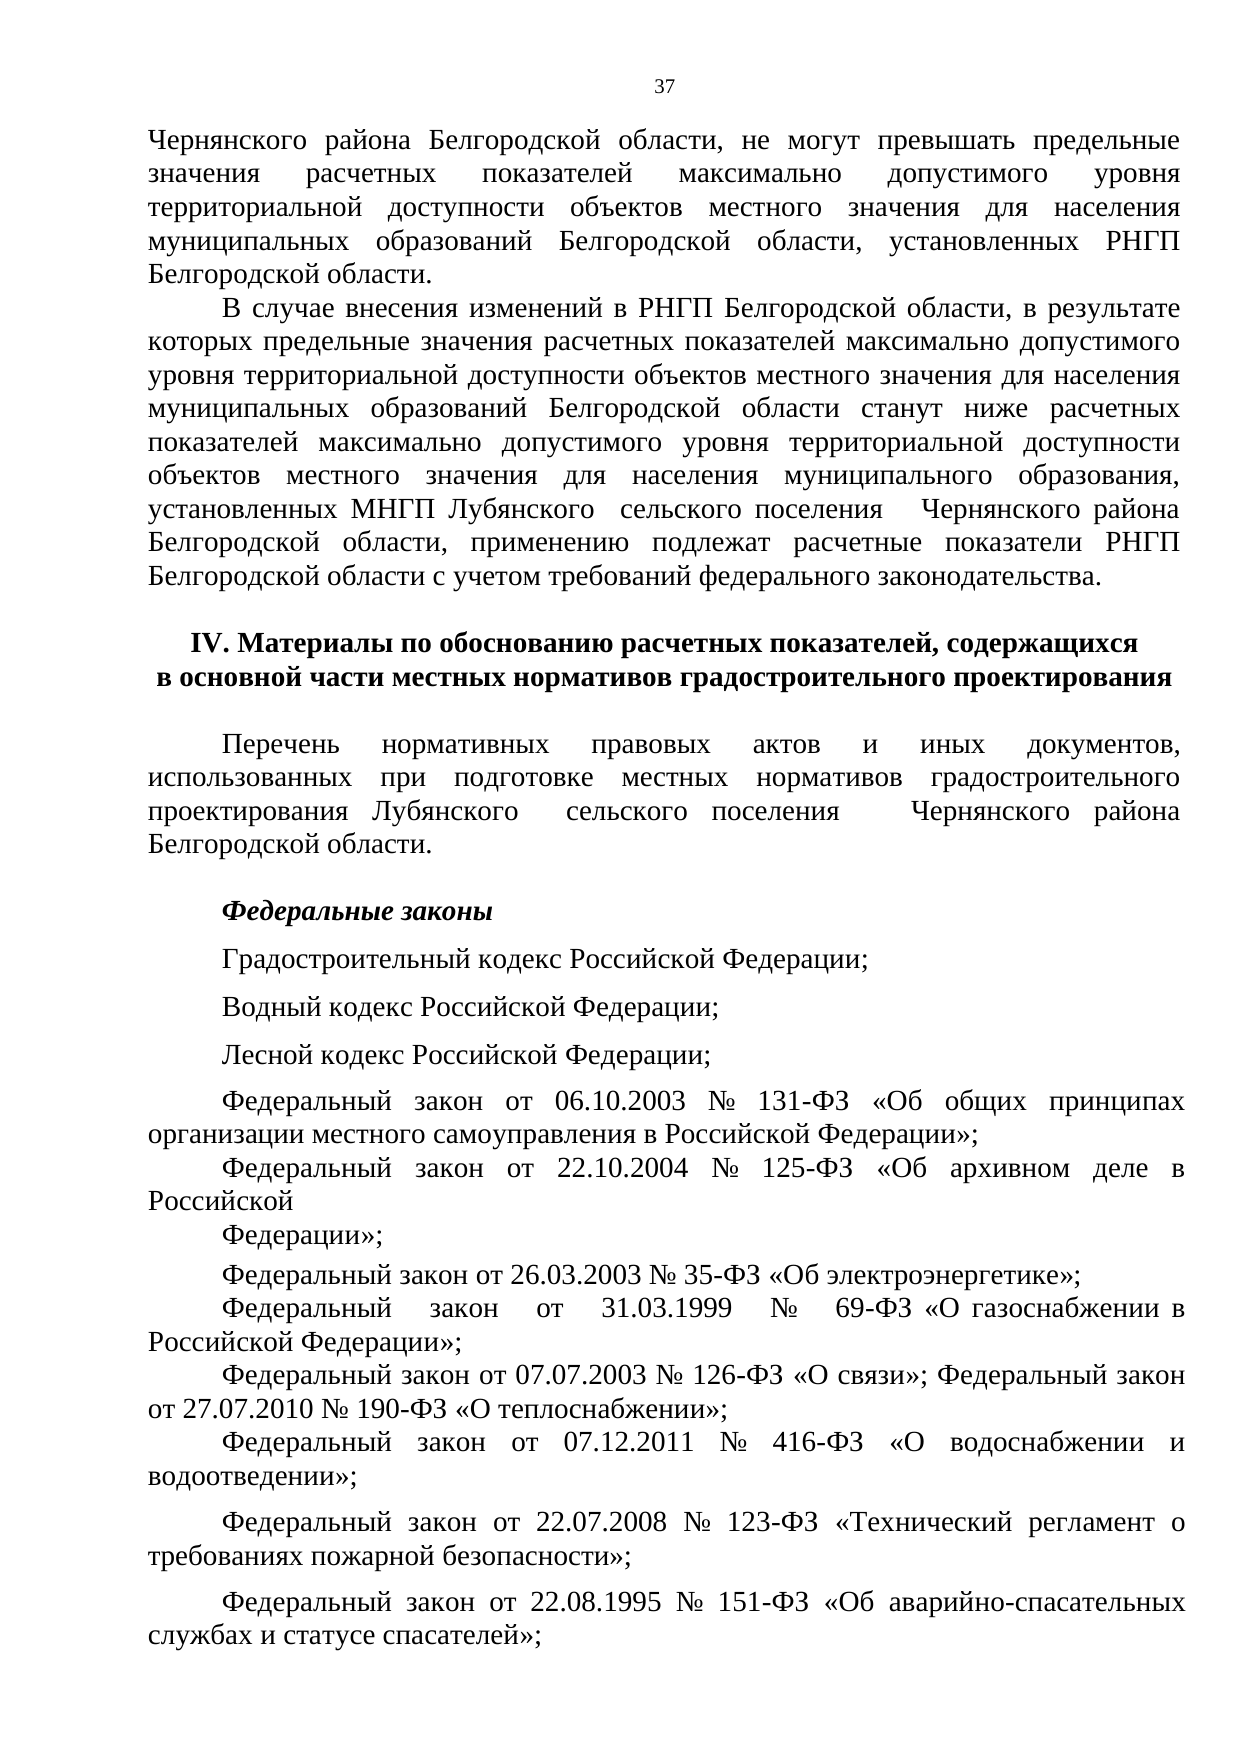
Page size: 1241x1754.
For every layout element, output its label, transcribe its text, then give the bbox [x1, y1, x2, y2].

text Водный кодекс Российской Федерации; [148, 989, 1186, 1022]
text Федеральный закон от 31.03.1999 № 69-ФЗ «О газоснабжении в Российской Федерации»; [148, 1290, 1186, 1357]
text IV. Материалы по обоснованию расчетных показателей, содержащихся в основной части местных нормативов градостроительного проектирования [148, 625, 1181, 692]
text Федеральный закон от 06.10.2003 № 131-ФЗ «Об общих принципах организации местного самоуправления в Российской Федерации»; [148, 1083, 1186, 1150]
text Градостроительный кодекс Российской Федерации; [148, 941, 1186, 974]
text Федерации»; [148, 1217, 1186, 1251]
text В случае внесения изменений в РНГП Белгородской области, в результате которых предельные значения расчетных показателей максимально допустимого уровня территориальной доступности объектов местного значения для населения муниципальных образований Белгородской области станут ниже расчетных показателей максимально допустимого уровня территориальной доступности объектов местного значения для населения муниципального образования, установленных МНГП Лубянского сельского поселения Чернянского района Белгородской области, применению подлежат расчетные показатели РНГП Белгородской области с учетом требований федерального законодательства. [148, 290, 1181, 592]
text Перечень нормативных правовых актов и иных документов, использованных при подготовке местных нормативов градостроительного проектирования Лубянского сельского поселения Чернянского района Белгородской области. [148, 726, 1181, 860]
text Федеральный закон от 07.07.2003 № 126-ФЗ «О связи»; Федеральный закон от 27.07.2010 № 190-ФЗ «О теплоснабжении»; [148, 1357, 1186, 1424]
text Лесной кодекс Российской Федерации; [148, 1037, 1186, 1070]
text Федеральные законы [148, 893, 1186, 927]
text Федеральный закон от 22.07.2008 № 123-ФЗ «Технический регламент о требованиях пожарной безопасности»; [148, 1504, 1186, 1571]
text Федеральный закон от 26.03.2003 № 35-ФЗ «Об электроэнергетике»; [148, 1257, 1186, 1290]
text Федеральный закон от 22.08.1995 № 151-ФЗ «Об аварийно-спасательных службах и статусе спасателей»; [148, 1584, 1186, 1651]
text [148, 122, 1181, 290]
text Федеральный закон от 07.12.2011 № 416-ФЗ «О водоснабжении и водоотведении»; [148, 1424, 1186, 1492]
text Федеральный закон от 22.10.2004 № 125-ФЗ «Об архивном деле в Российской [148, 1150, 1186, 1217]
